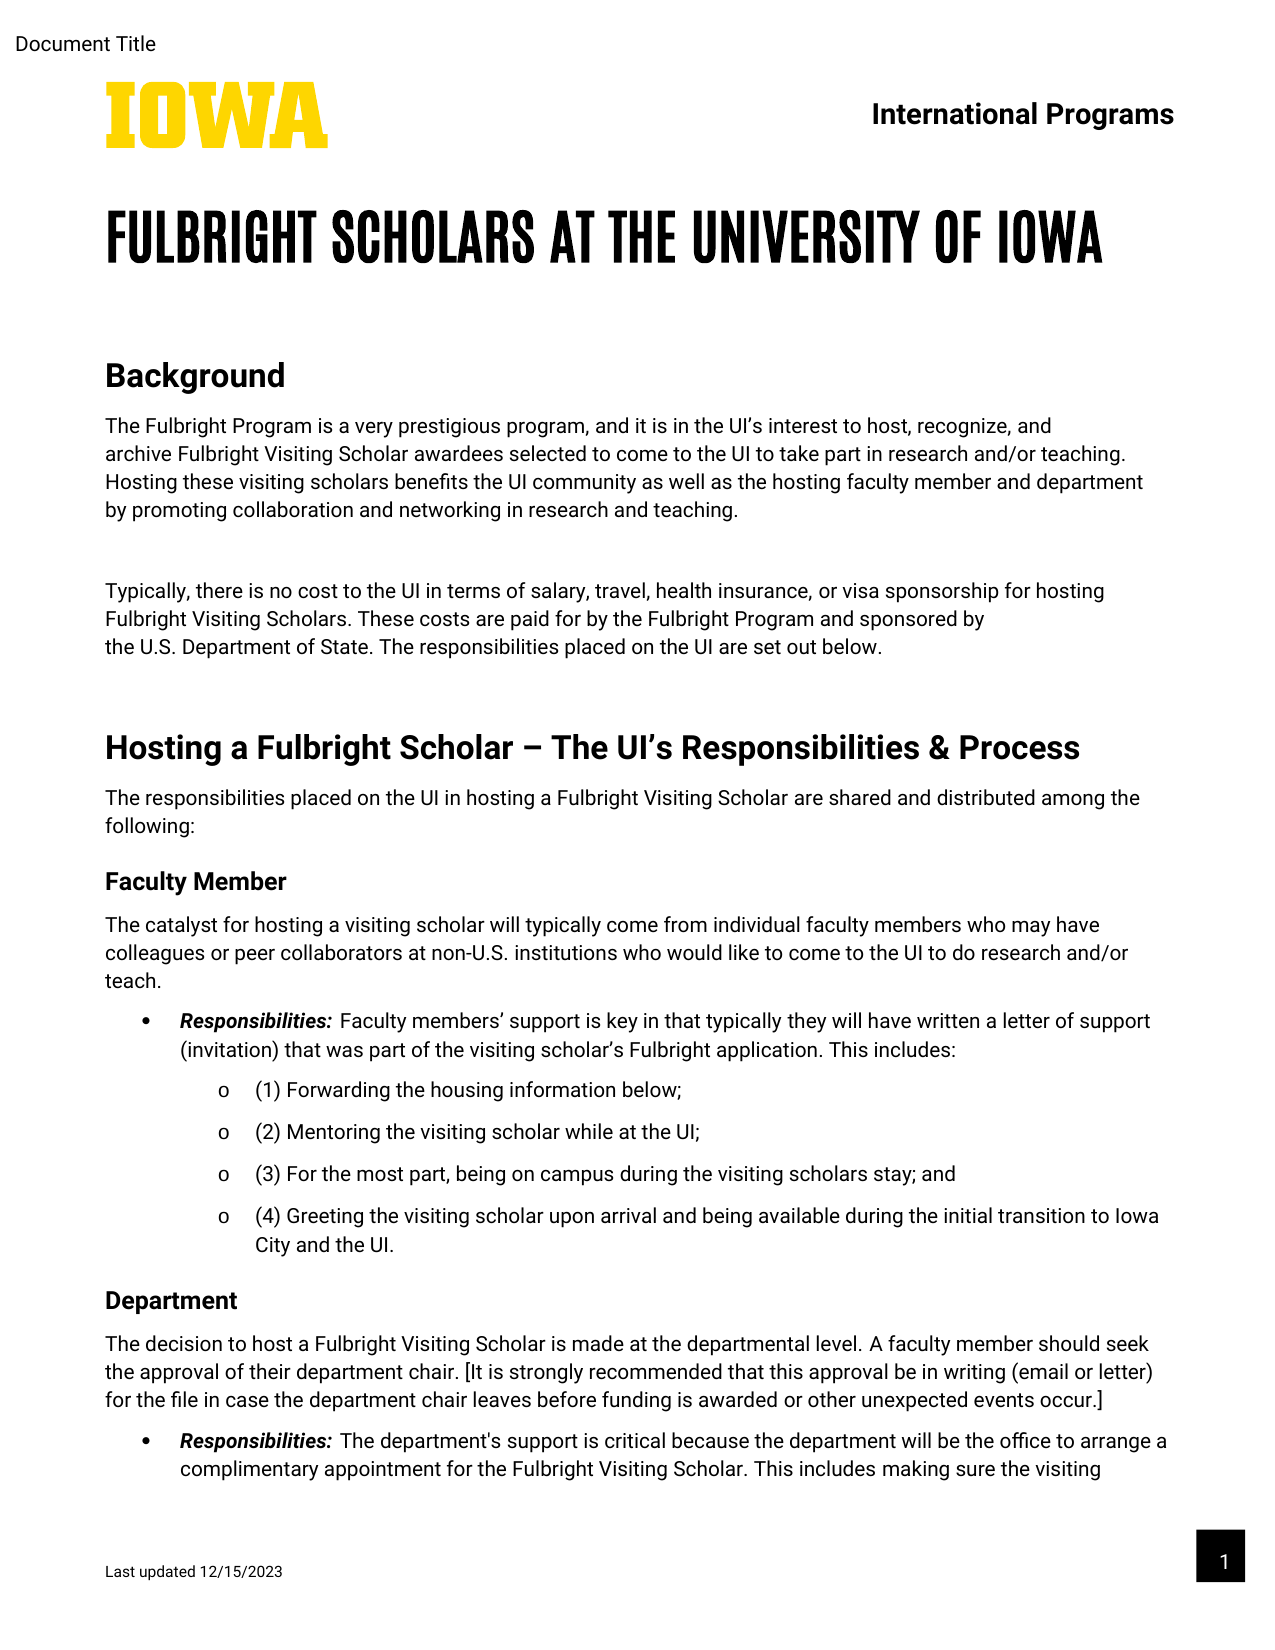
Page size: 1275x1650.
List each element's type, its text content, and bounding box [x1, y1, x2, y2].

subtitle Hosting a Fulbright Scholar – The UI’s Responsibilities & Process [105, 728, 1170, 767]
list (3) For the most part, being on campus during the visiting scholars stay; and [217, 1162, 1170, 1187]
text The responsibilities placed on the UI in hosting a Fulbright Visiting Scholar are shared and distributed among the following: [105, 786, 1170, 838]
subtitle Department [105, 1286, 1170, 1315]
text The Fulbright Program is a very prestigious program, and it is in the UI’s interest to host, recognize, and archive Fulbright Visiting Scholar awardees selected to come to the UI to take part in research and/or teaching. Hosting these visiting scholars benefits the UI community as well as the hosting faculty member and department by promoting collaboration and networking in research and teaching. [105, 414, 1170, 522]
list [142, 1429, 1170, 1481]
text The decision to host a Fulbright Visiting Scholar is made at the departmental level. A faculty member should seek the approval of their department chair. [It is strongly recommended that this approval be in writing (email or letter) for the file in case the department chair leaves before funding is awarded or other unexpected events occur.] [105, 1332, 1170, 1413]
list (4) Greeting the visiting scholar upon arrival and being available during the initial transition to Iowa City and the UI. [217, 1204, 1170, 1257]
list Responsibilities: Faculty members’ support is key in that typically they will have written a letter of support (invitation) that was part of the visiting scholar’s Fulbright application. This includes: [142, 1009, 1170, 1062]
list (1) Forwarding the housing information below; [217, 1078, 1170, 1104]
text The catalyst for hosting a visiting scholar will typically come from individual faculty members who may have colleagues or peer collaborators at non-U.S. institutions who would like to come to the UI to do research and/or teach. [105, 913, 1170, 993]
list (2) Mentoring the visiting scholar while at the UI; [217, 1120, 1170, 1146]
text Typically, there is no cost to the UI in terms of salary, travel, health insurance, or visa sponsorship for hosting Fulbright Visiting Scholars. These costs are paid for by the Fulbright Program and sponsored by the U.S. Department of State. The responsibilities placed on the UI are set out below. [105, 579, 1170, 659]
title Fulbright Scholars at the university of iowa [105, 195, 1170, 278]
subtitle Background [105, 356, 1170, 395]
subtitle Faculty Member [105, 867, 1170, 896]
